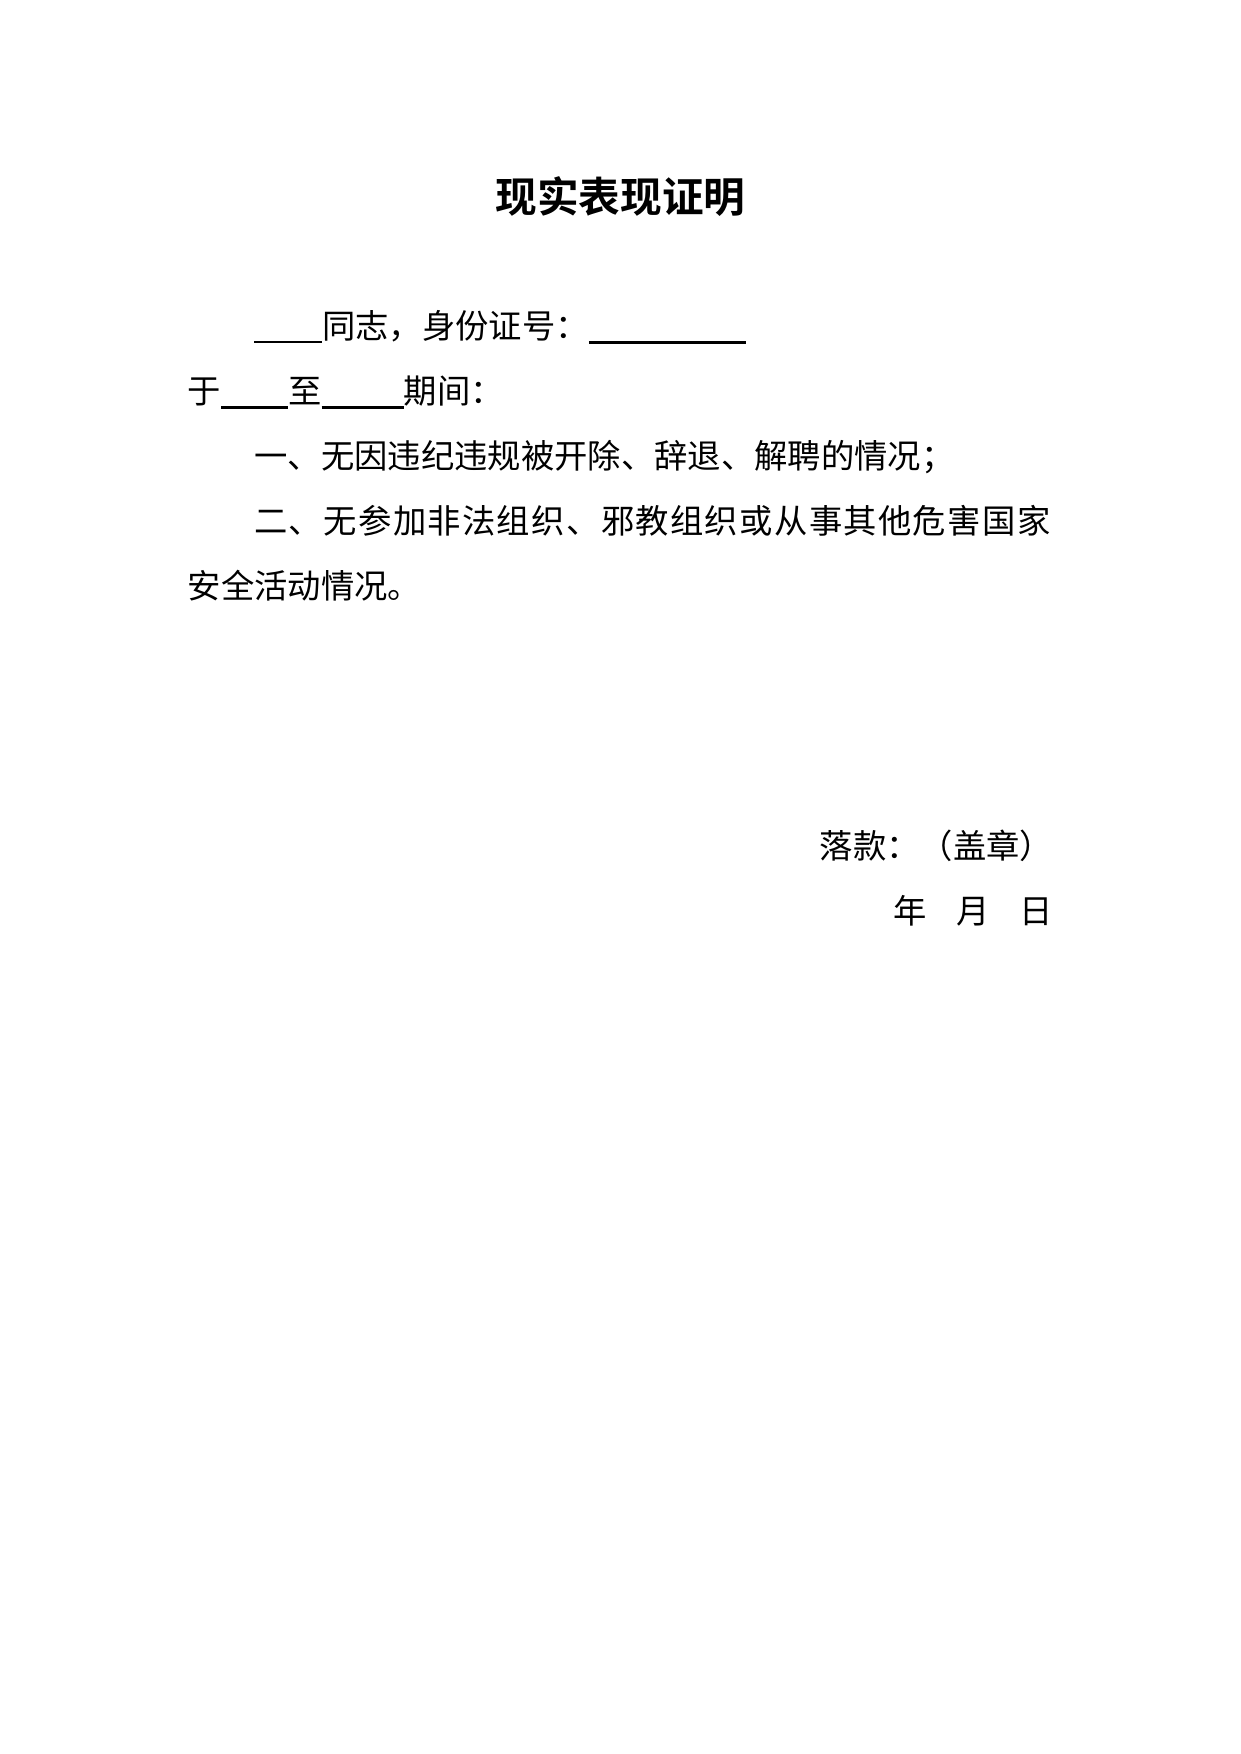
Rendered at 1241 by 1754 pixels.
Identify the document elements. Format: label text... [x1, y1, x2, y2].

text 现实表现证明 [187, 162, 1053, 227]
text 同志，身份证号： [187, 292, 1053, 357]
text 落款：（盖章） [187, 812, 1053, 877]
text 于 至 期间： [187, 357, 1053, 422]
text 年 月 日 [187, 877, 1053, 942]
list 一、无因违纪违规被开除、辞退、解聘的情况； [187, 422, 1053, 487]
list 二、无参加非法组织、邪教组织或从事其他危害国家安全活动情况。 [187, 487, 1053, 617]
